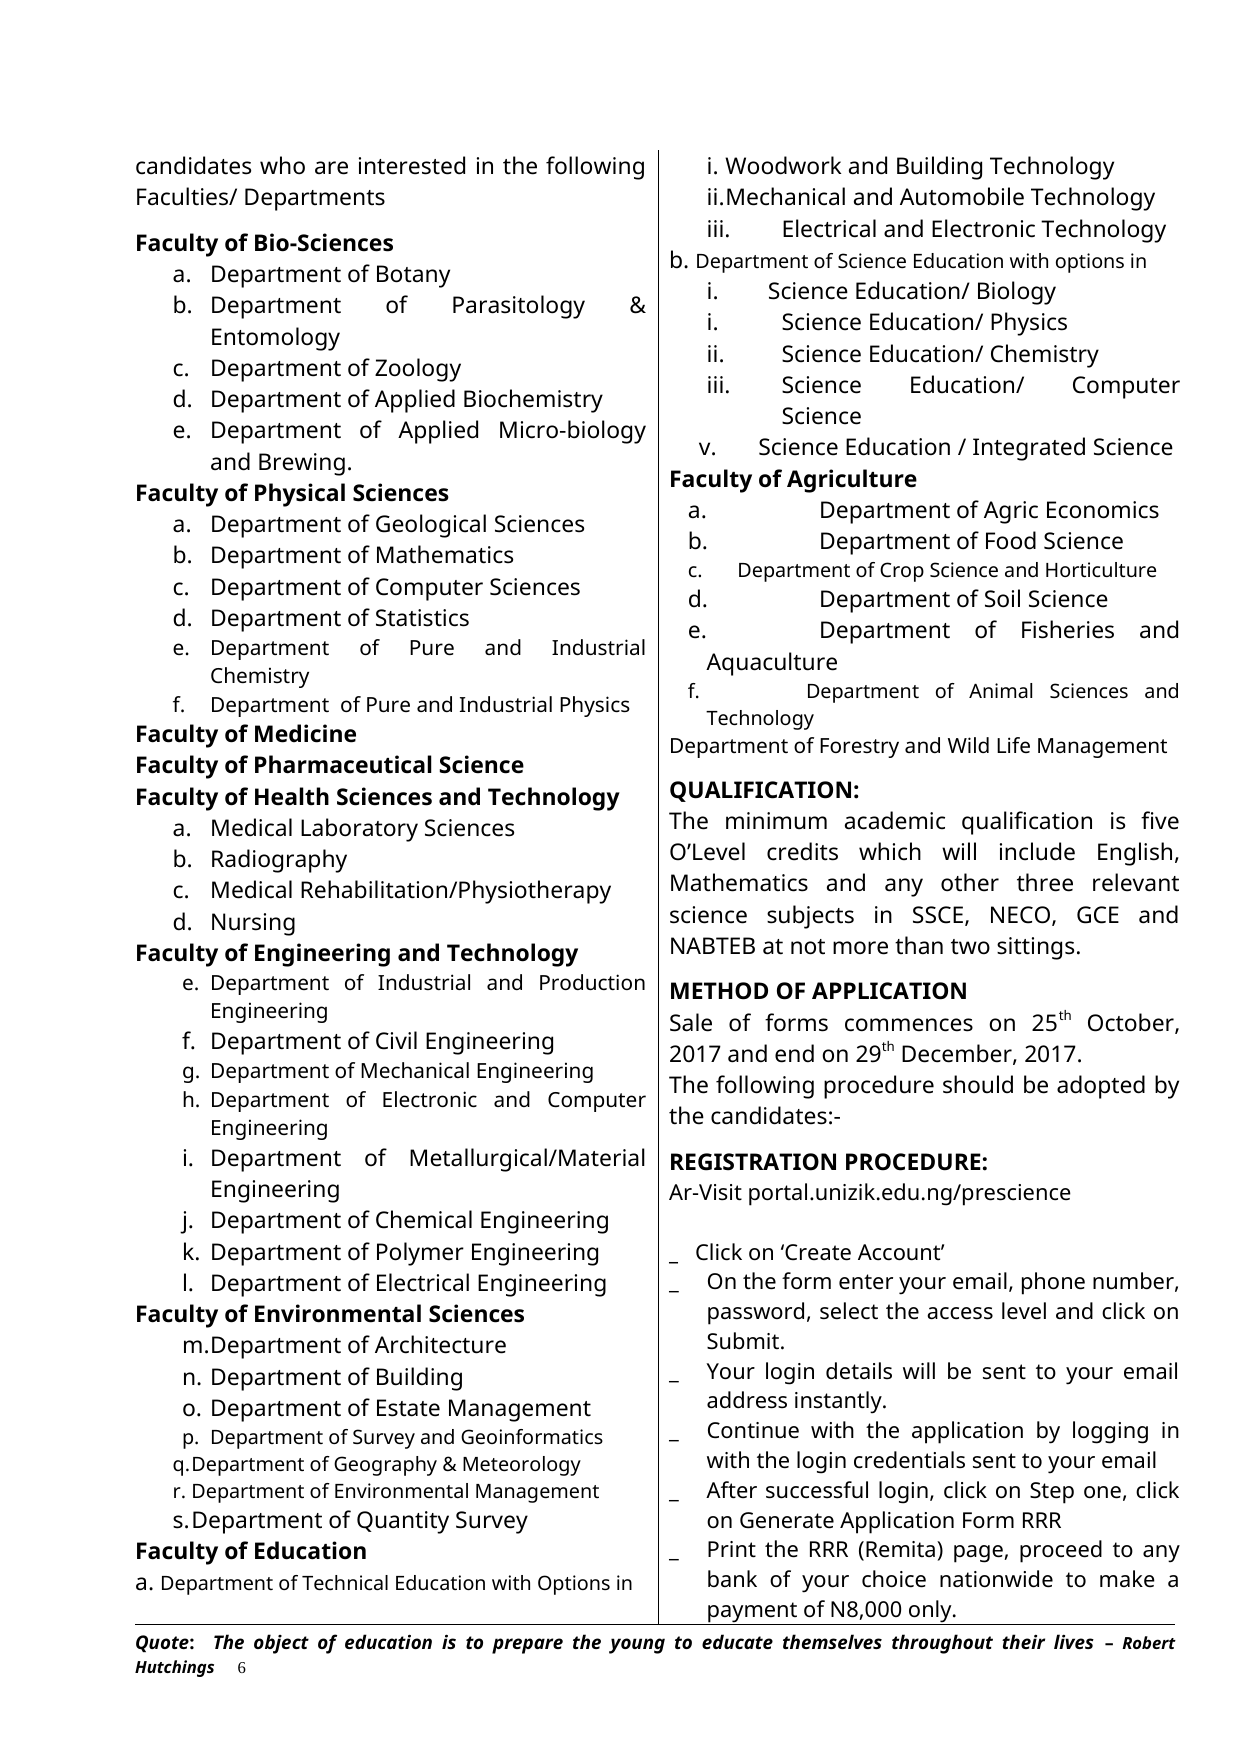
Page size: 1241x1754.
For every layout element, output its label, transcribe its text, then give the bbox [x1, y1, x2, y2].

list Department of Fisheries and Aquaculture [688, 614, 1180, 677]
text Ar-Visit portal.unizik.edu.ng/prescience [669, 1177, 1180, 1207]
list Department of Industrial and Production Engineering [182, 968, 646, 1025]
list Department of Building [182, 1360, 646, 1392]
list Department of Chemical Engineering [182, 1204, 646, 1235]
text _ Click on ‘Create Account’ [669, 1236, 1180, 1266]
list Department of Computer Sciences [172, 570, 646, 602]
list Department of Food Science [688, 525, 1180, 556]
text _ After successful login, click on Step one, click on Generate Application Form RRR [669, 1475, 1180, 1534]
list Department of Parasitology & Entomology [172, 289, 646, 352]
text Faculty of Engineering and Technology [135, 937, 646, 968]
list Department of Animal Sciences and Technology [688, 677, 1180, 731]
text i. Science Education/ Biology [669, 275, 1180, 306]
text Faculty of Pharmaceutical Science [135, 749, 646, 781]
list Department of Applied Micro-biology and Brewing. [172, 414, 646, 477]
list Radiography [172, 843, 646, 874]
text v. Science Education / Integrated Science [669, 431, 1180, 462]
text METHOD OF APPLICATION [669, 975, 1180, 1006]
list Woodwork and Building Technology [706, 150, 1180, 181]
text The following procedure should be adopted by the candidates:- [669, 1069, 1180, 1131]
text Faculty of Environmental Sciences [135, 1298, 646, 1329]
list Department of Pure and Industrial Physics [172, 690, 646, 718]
text QUALIFICATION: [669, 773, 1180, 805]
text REGISTRATION PROCEDURE: [669, 1146, 1180, 1177]
text Faculty of Agriculture [669, 462, 1180, 494]
list Department of Electronic and Computer Engineering [182, 1085, 646, 1142]
text Faculty of Health Sciences and Technology [135, 781, 646, 812]
text _ Continue with the application by logging in with the login credentials sent to your email [669, 1415, 1180, 1475]
list Medical Rehabilitation/Physiotherapy [172, 874, 646, 906]
list Department of Applied Biochemistry [172, 383, 646, 414]
text Faculty of Education [135, 1535, 646, 1566]
list Department of Survey and Geoinformatics [182, 1423, 646, 1450]
list Department of Soil Science [688, 583, 1180, 614]
text _ Your login details will be sent to your email address instantly. [669, 1356, 1180, 1415]
list Department of Quantity Survey [172, 1504, 646, 1535]
list Mechanical and Automobile Technology [706, 181, 1180, 212]
list Department of Pure and Industrial Chemistry [172, 633, 646, 690]
text a. Department of Technical Education with Options in [135, 1566, 646, 1598]
list Department of Geography & Meteorology [172, 1450, 646, 1477]
list Department of Botany [172, 258, 646, 289]
text Faculty of Medicine [135, 718, 646, 749]
list Department of Zoology [172, 352, 646, 383]
list Department of Metallurgical/Material Engineering [182, 1142, 646, 1204]
list Department of Polymer Engineering [182, 1235, 646, 1267]
text Department of Forestry and Wild Life Management [669, 731, 1180, 759]
text _ On the form enter your email, phone number, password, select the access level and click on Submit. [669, 1266, 1180, 1356]
text Faculty of Bio-Sciences [135, 227, 646, 258]
list Medical Laboratory Sciences [172, 812, 646, 843]
list Department of Agric Economics [688, 494, 1180, 525]
list Science Education/ Physics [706, 306, 1180, 337]
list Department of Crop Science and Horticulture [688, 556, 1180, 583]
list Nursing [172, 906, 646, 937]
list Department of Mathematics [172, 539, 646, 570]
list Department of Geological Sciences [172, 508, 646, 539]
list Department of Mechanical Engineering [182, 1056, 646, 1085]
list Science Education/ Chemistry [706, 337, 1180, 369]
list Electrical and Electronic Technology [706, 212, 1180, 244]
list Science Education/ Computer Science [706, 369, 1180, 431]
text Faculty of Physical Sciences [135, 477, 646, 508]
list Department of Civil Engineering [182, 1025, 646, 1056]
list Department of Statistics [172, 602, 646, 633]
text Sale of forms commences on 25th October, 2017 and end on 29th December, 2017. [669, 1006, 1180, 1069]
text _ Print the RRR (Remita) page, proceed to any bank of your choice nationwide to make a payment of N8,000 only. [669, 1534, 1180, 1624]
text The minimum academic qualification is five O’Level credits which will include English, Mathematics and any other three relevant science subjects in SSCE, NECO, GCE and NABTEB at not more than two sittings. [669, 805, 1180, 961]
list Department of Estate Management [182, 1392, 646, 1423]
list Department of Architecture [182, 1329, 646, 1360]
list Department of Electrical Engineering [182, 1267, 646, 1298]
list Department of Environmental Management [172, 1477, 646, 1504]
text b. Department of Science Education with options in [669, 244, 1180, 275]
